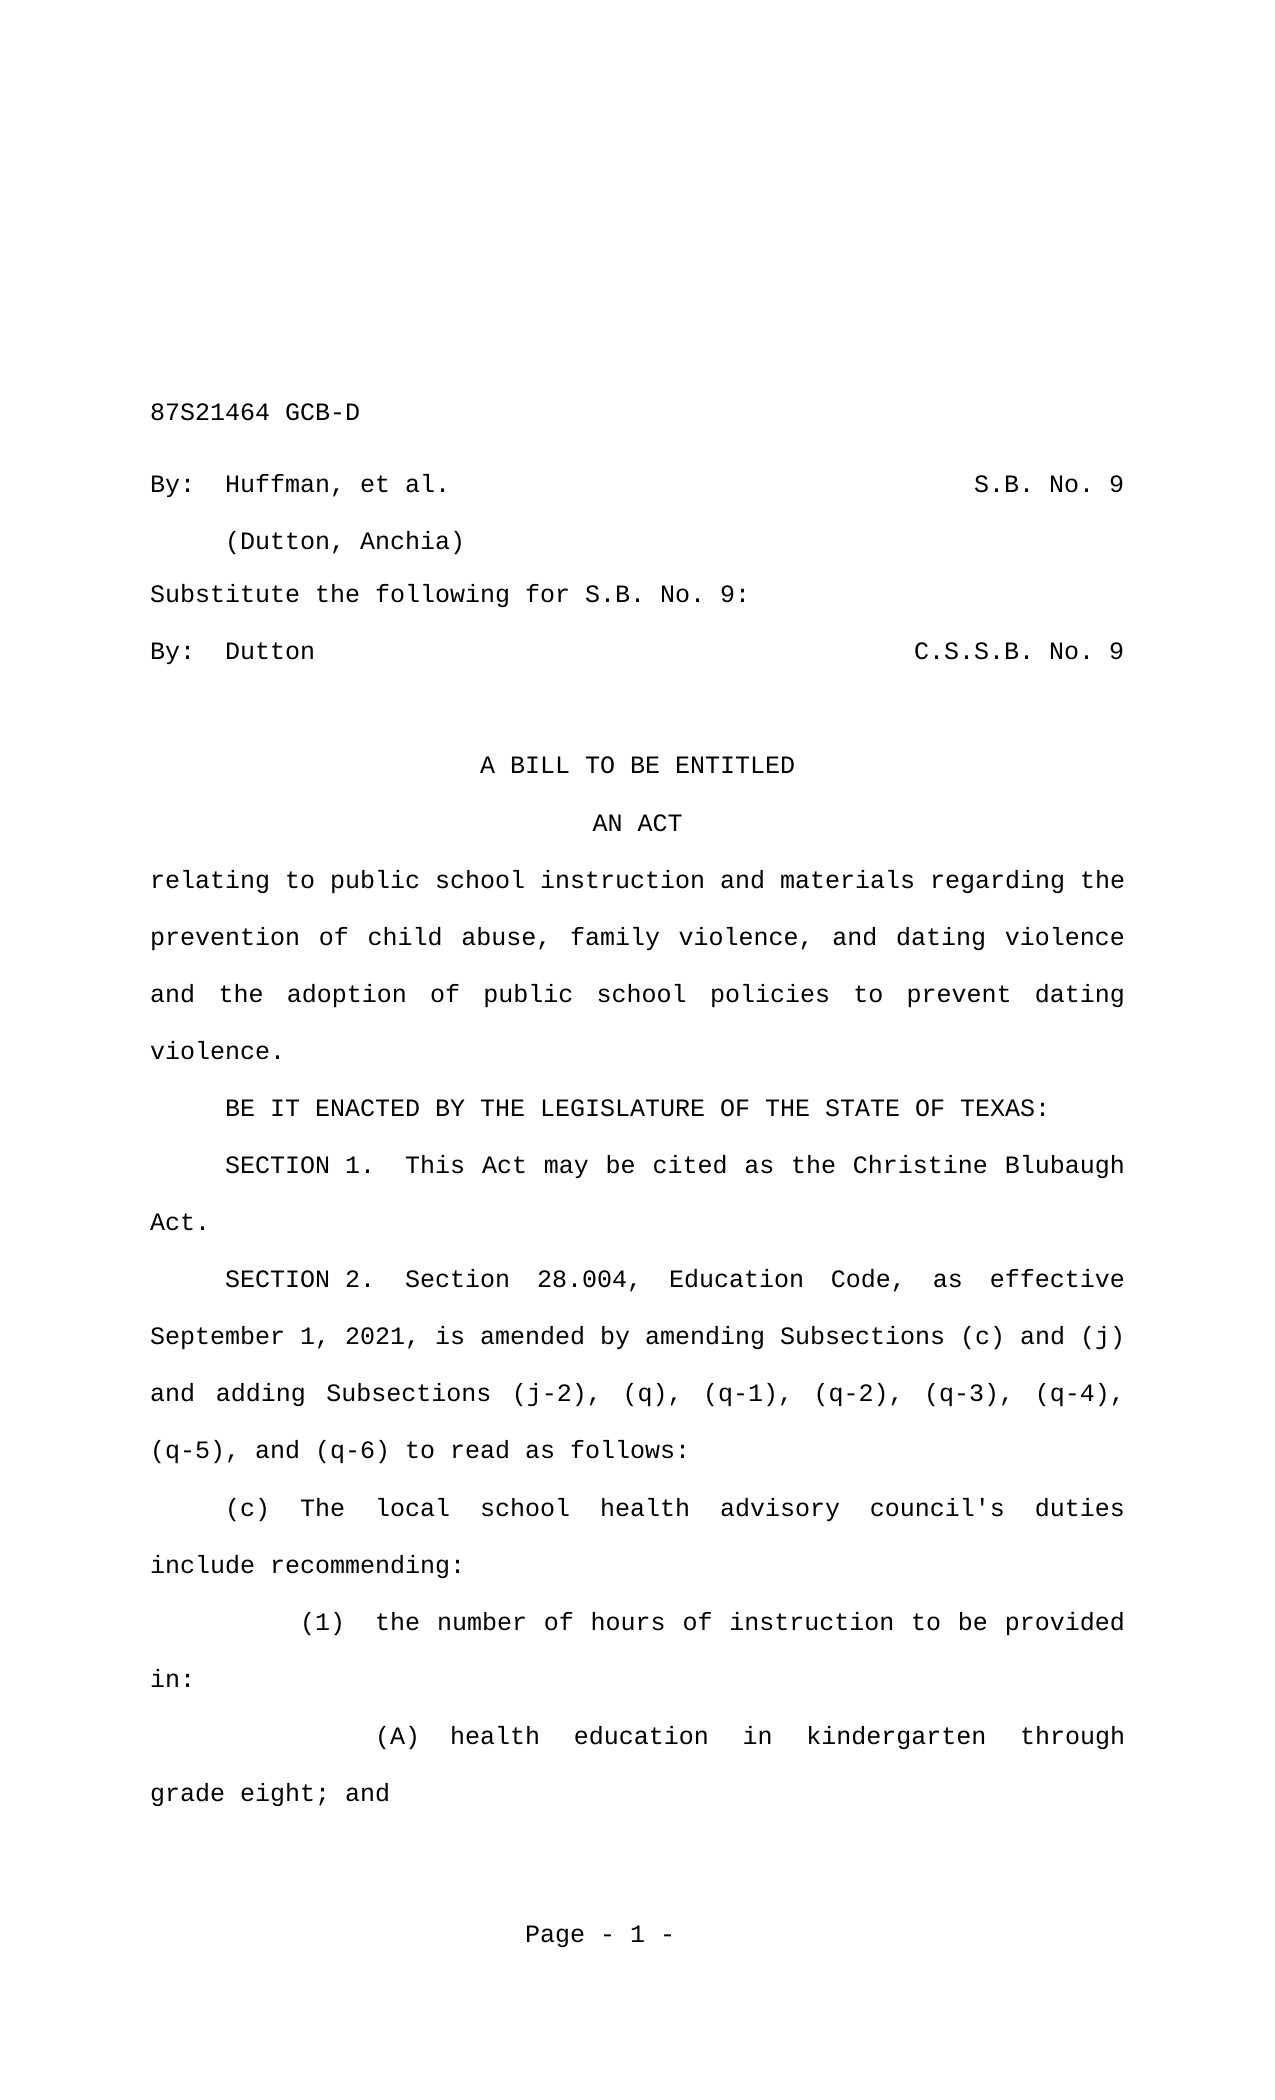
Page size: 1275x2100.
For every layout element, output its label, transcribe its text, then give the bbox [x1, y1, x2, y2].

text Substitute the following for S.B. No. 9: [150, 582, 1125, 610]
text SECTION 1. This Act may be cited as the Christine Blubaugh Act. [150, 1152, 1125, 1238]
text (1) the number of hours of instruction to be provided in: [150, 1609, 1125, 1695]
text relating to public school instruction and materials regarding the prevention of child abuse, family violence, and dating violence and the adoption of public school policies to prevent dating violence. [150, 867, 1125, 1067]
text AN ACT [150, 810, 1125, 838]
text (c) The local school health advisory council's duties include recommending: [150, 1495, 1125, 1581]
text By: Huffman, et al. S.B. No. 9 [150, 471, 1125, 499]
text (Dutton, Anchia) [150, 528, 1125, 557]
text SECTION 2. Section 28.004, Education Code, as effective September 1, 2021, is amended by amending Subsections (c) and (j) and adding Subsections (j-2), (q), (q-1), (q-2), (q-3), (q-4), (q-5), and (q-6) to read as follows: [150, 1267, 1125, 1466]
text (A) health education in kindergarten through grade eight; and [150, 1723, 1125, 1809]
text BE IT ENACTED BY THE LEGISLATURE OF THE STATE OF TEXAS: [150, 1095, 1125, 1124]
text A BILL TO BE ENTITLED [150, 753, 1125, 781]
text 87S21464 GCB-D [150, 399, 1125, 428]
text By: Dutton C.S.S.B. No. 9 [150, 639, 1125, 667]
